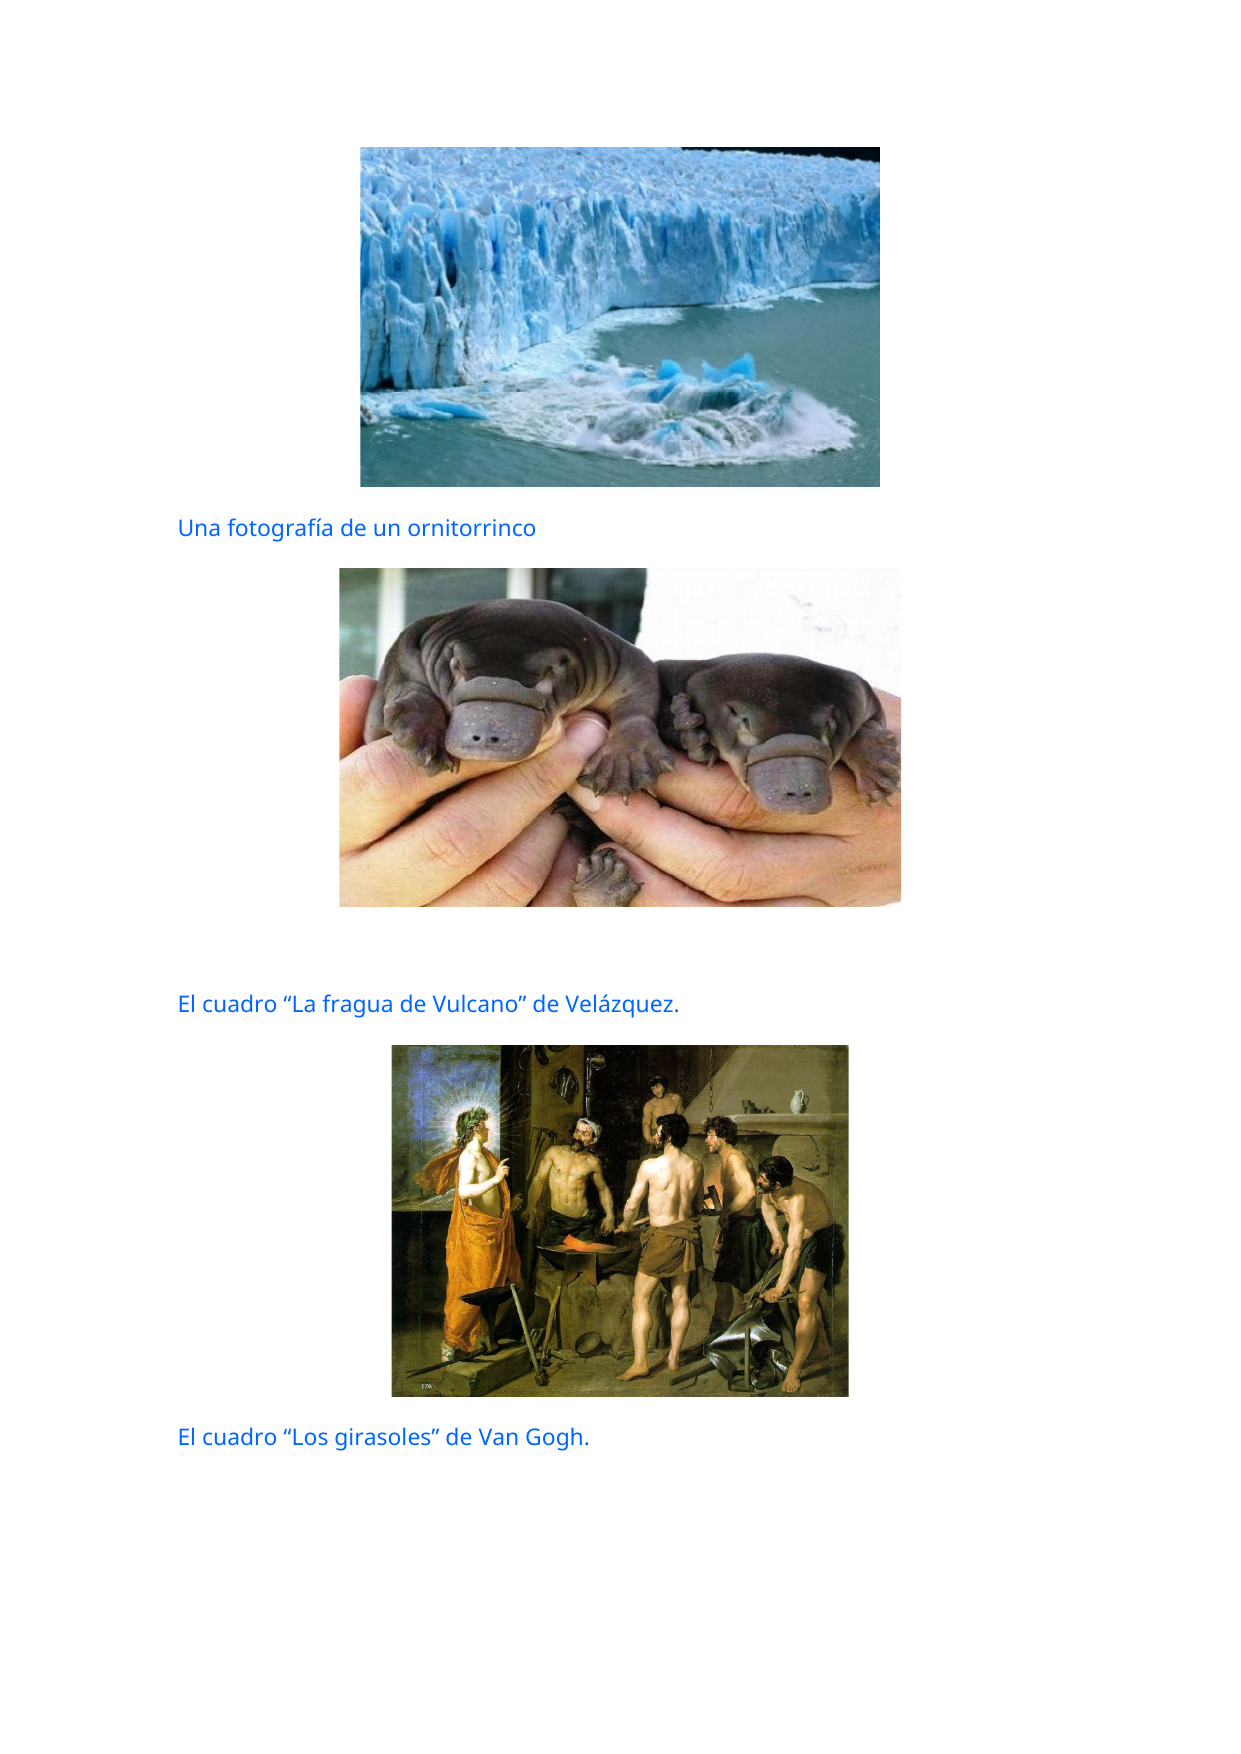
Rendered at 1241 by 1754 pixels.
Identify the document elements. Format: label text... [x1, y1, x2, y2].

picture [391, 1045, 849, 1397]
text Una fotografía de un ornitorrinco [177, 512, 1063, 543]
picture [339, 568, 902, 907]
text El cuadro “La fragua de Vulcano” de Velázquez. [177, 988, 1063, 1020]
text El cuadro “Los girasoles” de Van Gogh. [177, 1421, 1063, 1452]
picture [360, 147, 880, 487]
